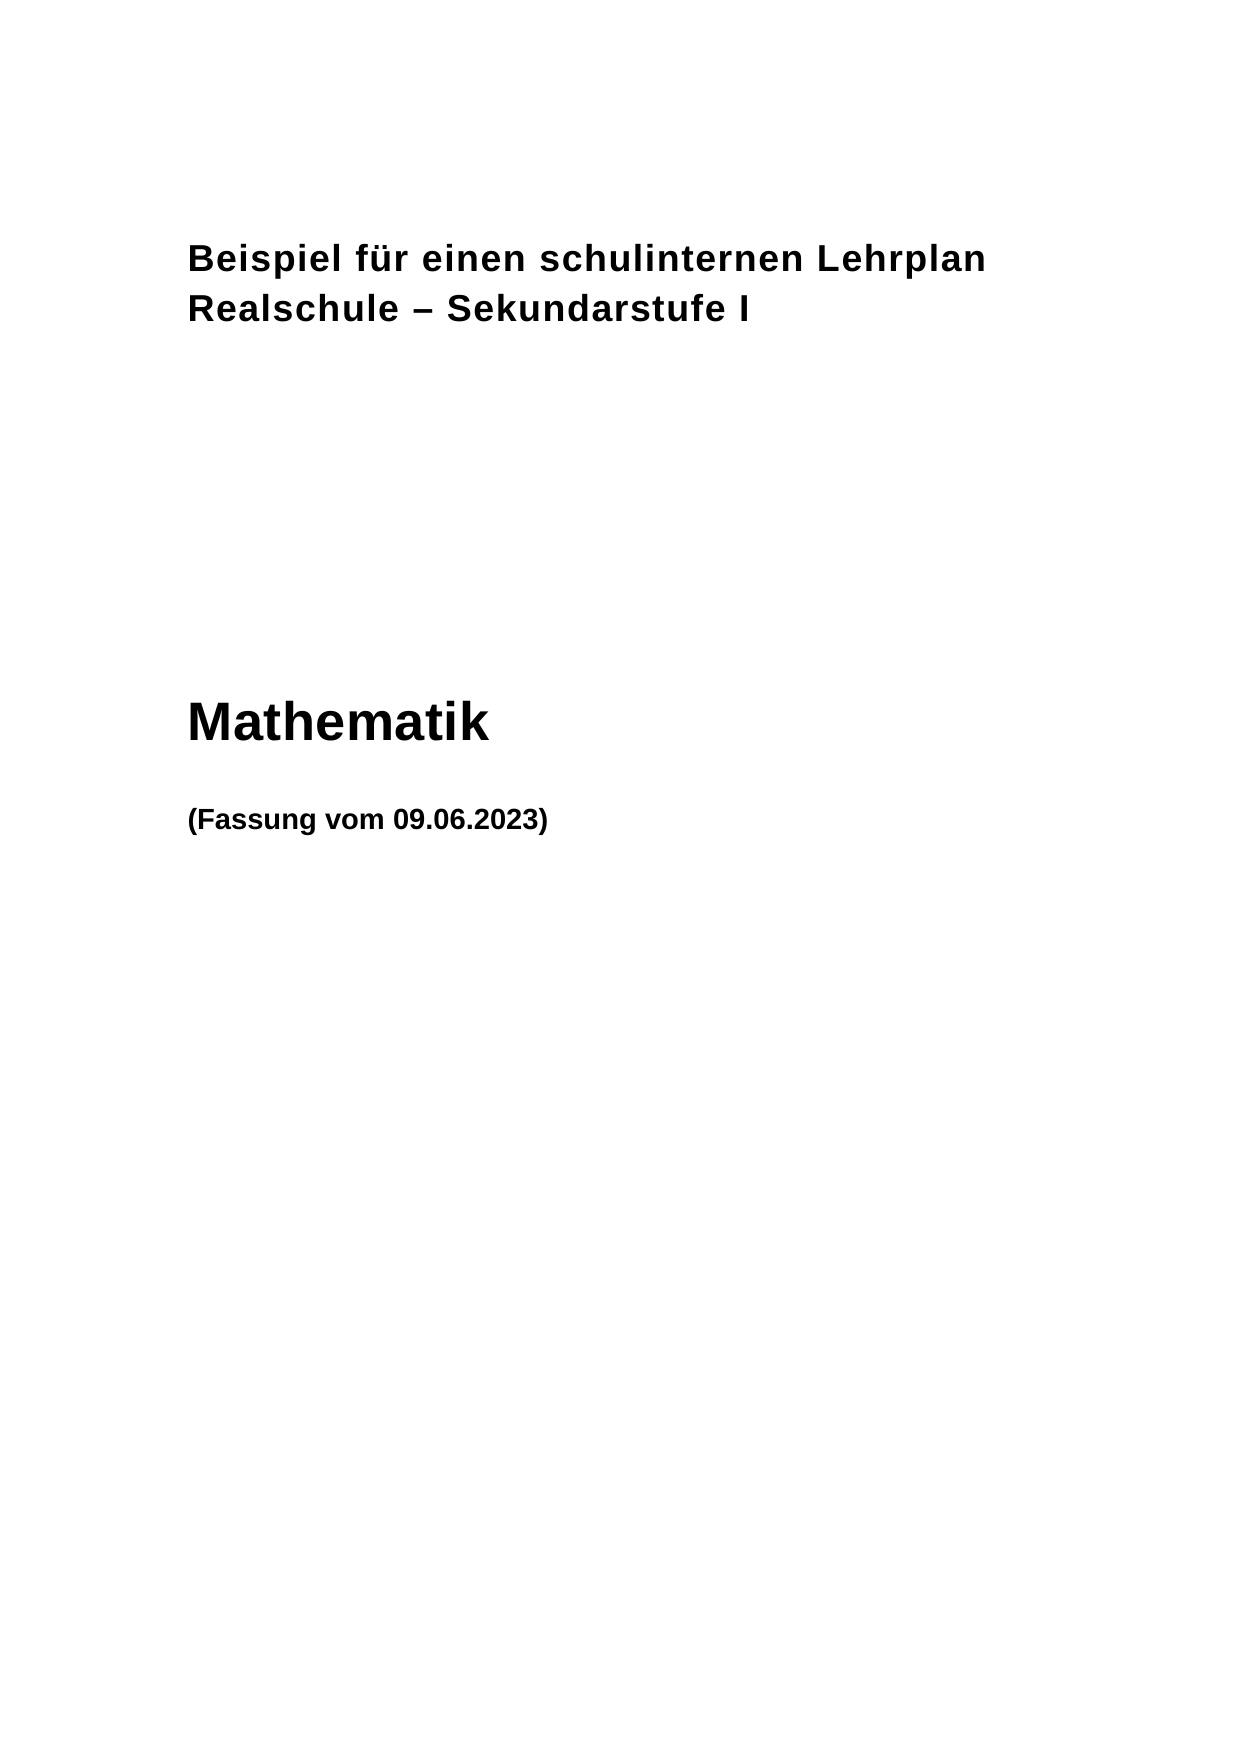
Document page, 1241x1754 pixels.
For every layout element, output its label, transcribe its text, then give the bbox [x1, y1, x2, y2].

subtitle Beispiel für einen schulinternen Lehrplan Realschule – Sekundarstufe I [187, 236, 1090, 329]
text (Fassung vom 09.06.2023) [187, 802, 1090, 836]
title Mathematik [187, 690, 1090, 752]
